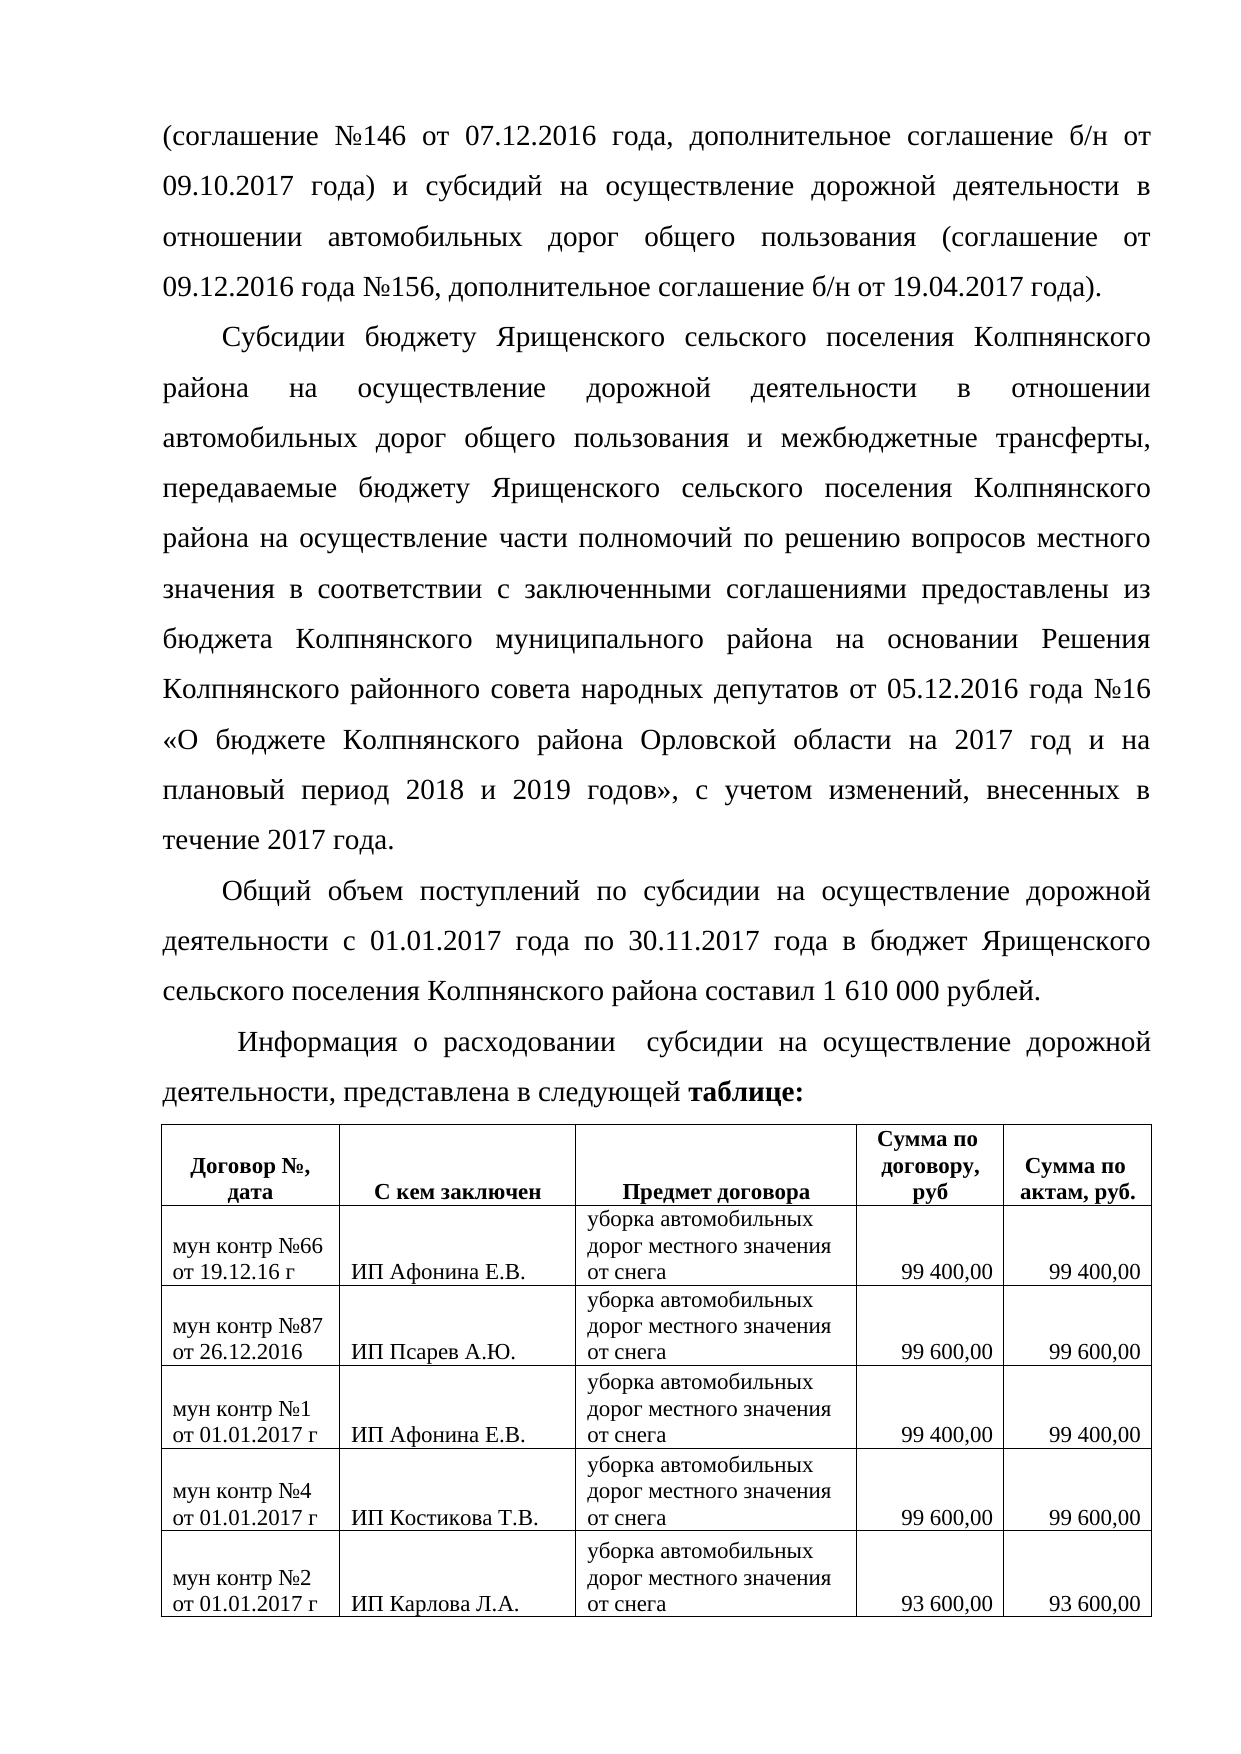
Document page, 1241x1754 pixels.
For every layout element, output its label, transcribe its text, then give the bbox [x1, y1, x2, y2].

table_cell ИП Афонина Е.В. [340, 1206, 575, 1284]
table_cell уборка автомобильных дорог местного значения от снега [576, 1206, 856, 1284]
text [162, 118, 1152, 303]
table_cell мун контр №2 от 01.01.2017 г [162, 1531, 339, 1616]
table_cell ИП Карлова Л.А. [340, 1531, 575, 1616]
table_cell уборка автомобильных дорог местного значения от снега [576, 1366, 856, 1447]
table_cell 99 600,00 [857, 1449, 1003, 1530]
table_cell мун контр №4 от 01.01.2017 г [162, 1449, 339, 1530]
text Информация о расходовании субсидии на осуществление дорожной деятельности, представлена в следующей таблице: [162, 1024, 1152, 1108]
table_cell 93 600,00 [1004, 1531, 1151, 1616]
table_cell уборка автомобильных дорог местного значения от снега [576, 1286, 856, 1365]
table_header С кем заключен [340, 1125, 575, 1204]
text Общий объем поступлений по субсидии на осуществление дорожной деятельности с 01.01.2017 года по 30.11.2017 года в бюджет Ярищенского сельского поселения Колпнянского района составил 1 610 000 рублей. [162, 873, 1152, 1007]
table_cell 99 400,00 [1004, 1366, 1151, 1447]
table_cell 93 600,00 [857, 1531, 1003, 1616]
table_header Договор №, дата [162, 1125, 339, 1204]
table_cell 99 400,00 [1004, 1206, 1151, 1284]
table_cell ИП Псарев А.Ю. [340, 1286, 575, 1365]
table_cell 99 400,00 [857, 1366, 1003, 1447]
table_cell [576, 1449, 856, 1530]
table_header Предмет договора [576, 1125, 856, 1204]
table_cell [576, 1531, 856, 1616]
table_cell 99 400,00 [857, 1206, 1003, 1284]
table_cell ИП Костикова Т.В. [340, 1449, 575, 1530]
table_cell мун контр №66 от 19.12.16 г [162, 1206, 339, 1284]
text Субсидии бюджету Ярищенского сельского поселения Колпнянского района на осуществление дорожной деятельности в отношении автомобильных дорог общего пользования и межбюджетные трансферты, передаваемые бюджету Ярищенского сельского поселения Колпнянского района на осуществление части полномочий по решению вопросов местного значения в соответствии с заключенными соглашениями предоставлены из бюджета Колпнянского муниципального района на основании Решения Колпнянского районного совета народных депутатов от 05.12.2016 года №16 «О бюджете Колпнянского района Орловской области на 2017 год и на плановый период 2018 и 2019 годов», с учетом изменений, внесенных в течение 2017 года. [162, 319, 1152, 856]
table_cell 99 600,00 [1004, 1286, 1151, 1365]
table_cell 99 600,00 [1004, 1449, 1151, 1530]
table_header Сумма по договору, руб [857, 1125, 1003, 1204]
table_cell мун контр №87 от 26.12.2016 [162, 1286, 339, 1365]
table_cell мун контр №1 от 01.01.2017 г [162, 1366, 339, 1447]
table_cell 99 600,00 [857, 1286, 1003, 1365]
table_cell ИП Афонина Е.В. [340, 1366, 575, 1447]
table_header Сумма по актам, руб. [1004, 1125, 1151, 1204]
